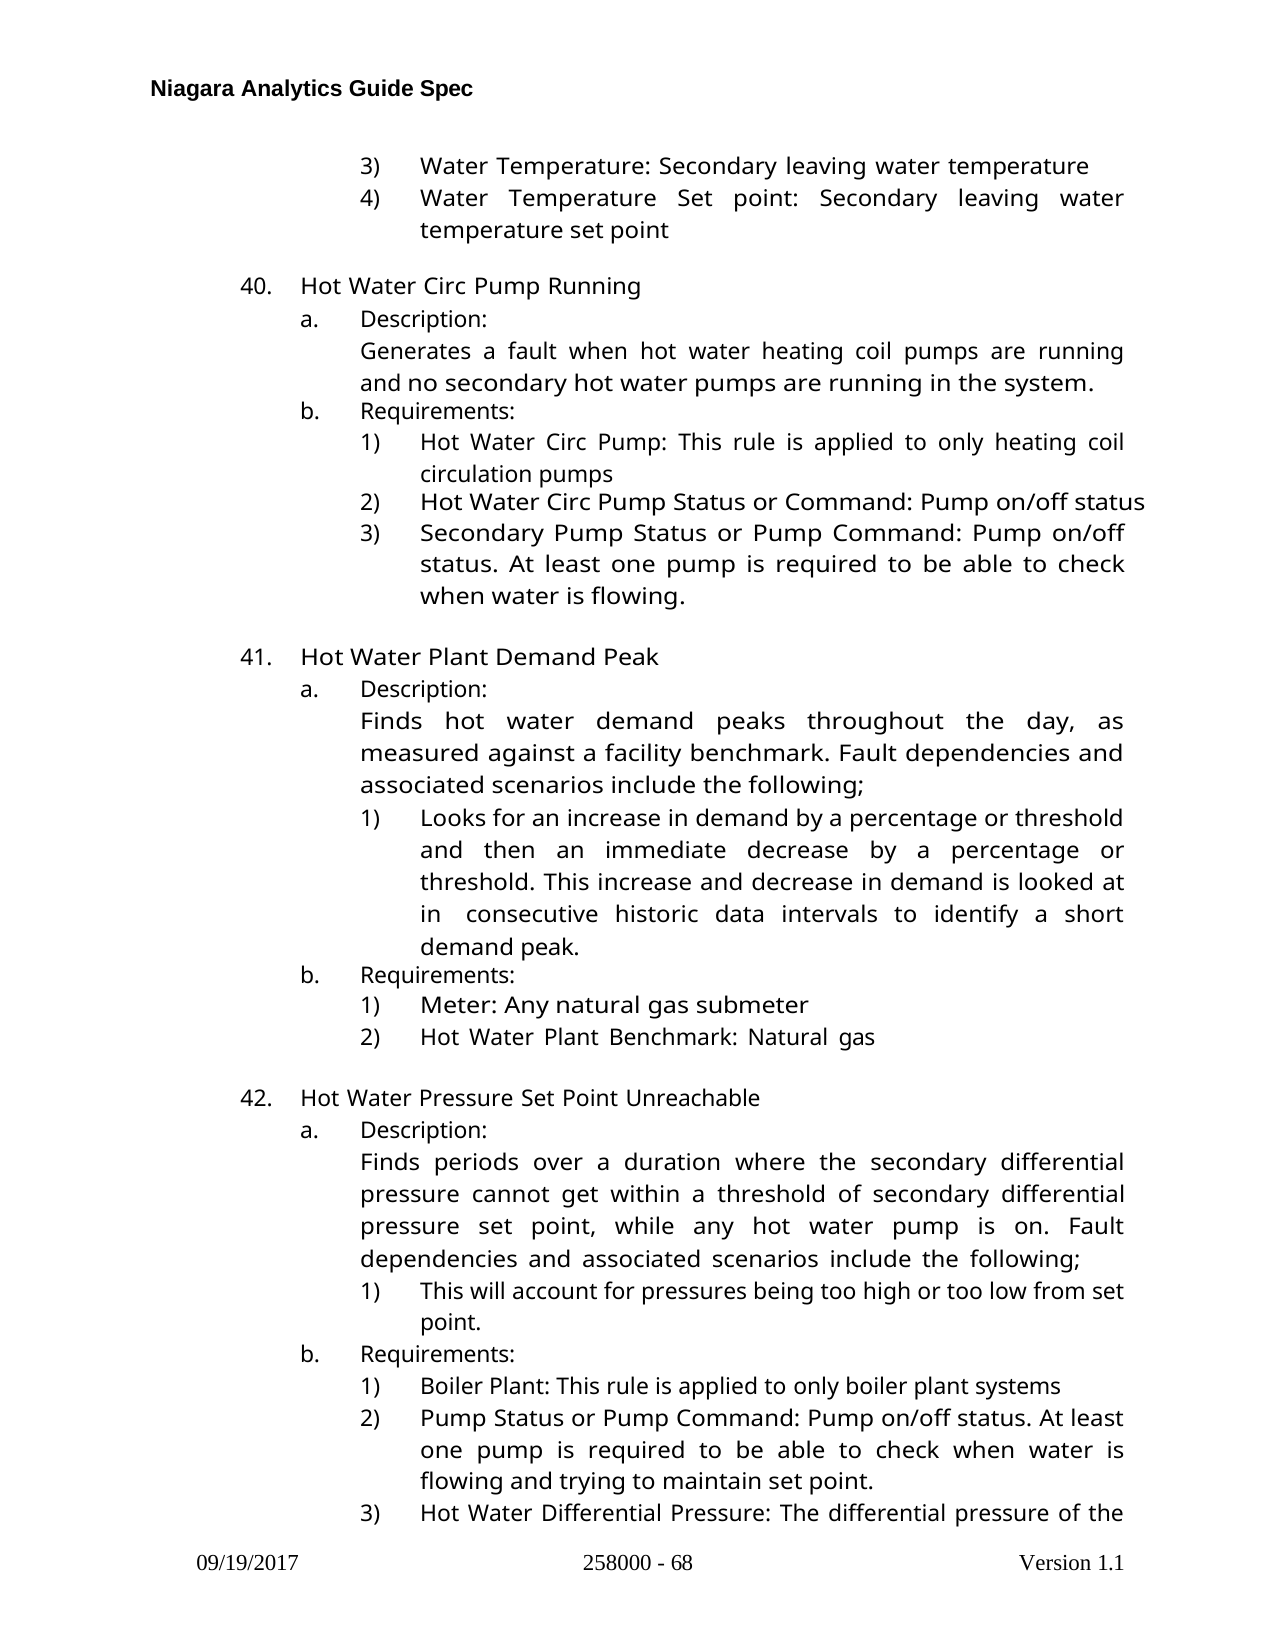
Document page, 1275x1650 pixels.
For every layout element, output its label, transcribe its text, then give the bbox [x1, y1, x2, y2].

list Hot Water Circ Pump Status or Command: Pump on/off status [360, 490, 1171, 516]
list Requirements: [300, 963, 1171, 989]
list This will account for pressures being too high or too low from set point. [360, 1275, 1125, 1337]
text Finds periods over a duration where the secondary differential pressure cannot get within a threshold of secondary differential pressure set point, while any hot water pump is on. Fault dependencies and associated scenarios include the following; [360, 1146, 1126, 1274]
list Water Temperature: Secondary leaving water temperature [360, 150, 1171, 181]
list Boiler Plant: This rule is applied to only boiler plant systems [360, 1370, 1171, 1401]
list Requirements: [300, 399, 1171, 425]
list Hot Water Circ Pump Running [240, 270, 1171, 301]
text Generates a fault when hot water heating coil pumps are running and no secondary hot water pumps are running in the system. [360, 335, 1125, 398]
text Finds hot water demand peaks throughout the day, as measured against a facility benchmark. Fault dependencies and associated scenarios include the following; [360, 705, 1125, 801]
list Water Temperature Set point: Secondary leaving water temperature set point [360, 182, 1125, 245]
list Hot Water Plant Demand Peak [240, 641, 1171, 672]
list Hot Water Pressure Set Point Unreachable [240, 1081, 1171, 1113]
list Requirements: [300, 1338, 1171, 1369]
list Meter: Any natural gas submeter [360, 989, 1171, 1021]
list Description: [300, 303, 1171, 334]
list Pump Status or Pump Command: Pump on/off status. At least one pump is required to be able to check when water is flowing and trying to maintain set point. [360, 1402, 1125, 1496]
list Hot Water Plant Benchmark: Natural gas [360, 1021, 1171, 1052]
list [360, 1497, 1124, 1528]
list Hot Water Circ Pump: This rule is applied to only heating coil circulation pumps [360, 426, 1125, 489]
list Description: [300, 673, 1171, 704]
list Looks for an increase in demand by a percentage or threshold and then an immediate decrease by a percentage or threshold. This increase and decrease in demand is looked at in consecutive historic data intervals to identify a short demand peak. [360, 802, 1125, 962]
list Secondary Pump Status or Pump Command: Pump on/off status. At least one pump is required to be able to check when water is flowing. [360, 517, 1125, 611]
list Description: [300, 1114, 1171, 1145]
